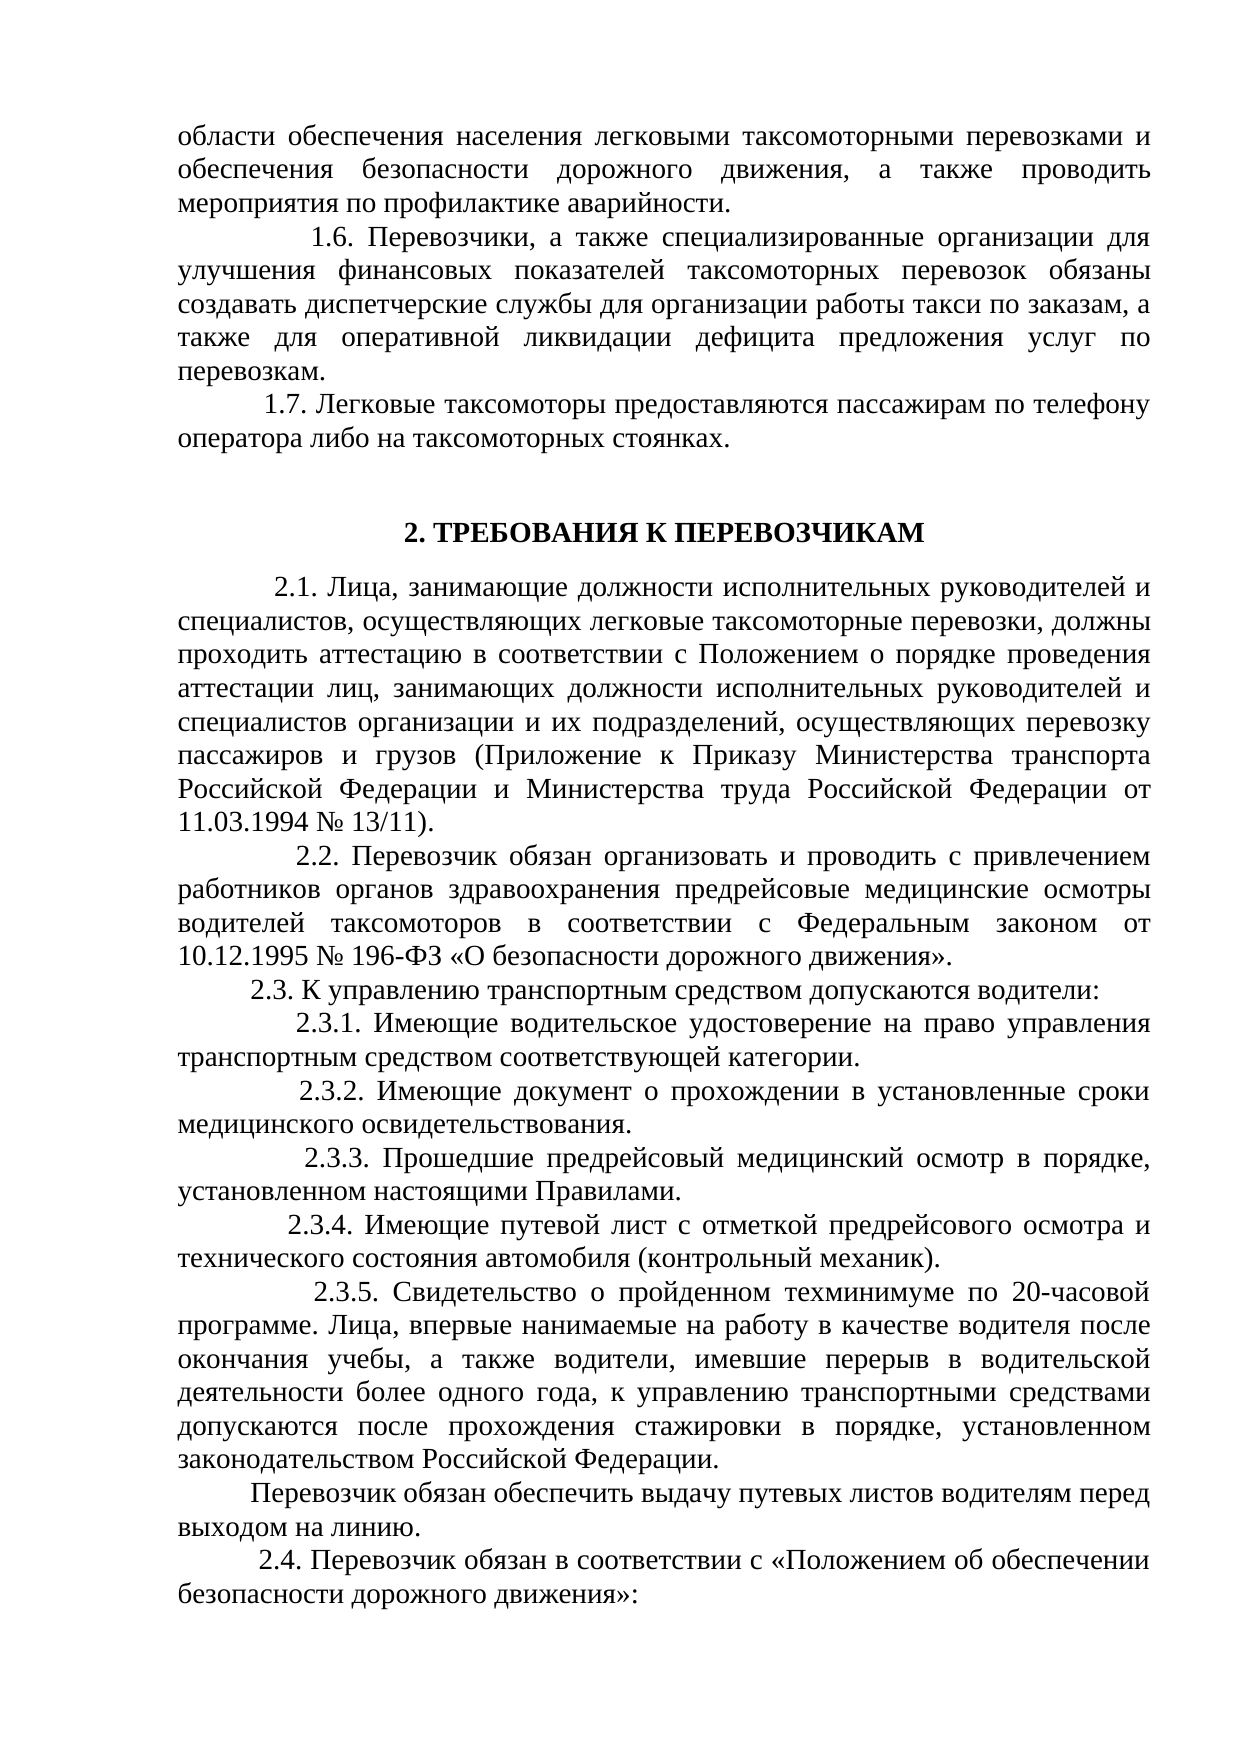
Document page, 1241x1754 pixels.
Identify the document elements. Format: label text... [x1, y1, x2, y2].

text 2.3.1. Имеющие водительское удостоверение на право управления транспортным средством соответствующей категории. [177, 1006, 1152, 1073]
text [177, 118, 1152, 219]
text 1.6. Перевозчики, а также специализированные организации для улучшения финансовых показателей таксомоторных перевозок обязаны создавать диспетчерские службы для организации работы такси по заказам, а также для оперативной ликвидации дефицита предложения услуг по перевозкам. [177, 219, 1152, 386]
text 2.3.4. Имеющие путевой лист с отметкой предрейсового осмотра и технического состояния автомобиля (контрольный механик). [177, 1207, 1152, 1274]
text Перевозчик обязан обеспечить выдачу путевых листов водителям перед выходом на линию. [177, 1475, 1152, 1542]
text 2. ТРЕБОВАНИЯ К ПЕРЕВОЗЧИКАМ [177, 515, 1152, 549]
text 2.3.3. Прошедшие предрейсовый медицинский осмотр в порядке, установленном настоящими Правилами. [177, 1140, 1152, 1207]
text 1.7. Легковые таксомоторы предоставляются пассажирам по телефону оператора либо на таксомоторных стоянках. [177, 386, 1152, 453]
text 2.3.2. Имеющие документ о прохождении в установленные сроки медицинского освидетельствования. [177, 1073, 1152, 1140]
text 2.3.5. Свидетельство о пройденном техминимуме по 20-часовой программе. Лица, впервые нанимаемые на работу в качестве водителя после окончания учебы, а также водители, имевшие перерыв в водительской деятельности более одного года, к управлению транспортными средствами допускаются после прохождения стажировки в порядке, установленном законодательством Российской Федерации. [177, 1274, 1152, 1475]
text 2.3. К управлению транспортным средством допускаются водители: [177, 972, 1152, 1006]
text 2.2. Перевозчик обязан организовать и проводить с привлечением работников органов здравоохранения предрейсовые медицинские осмотры водителей таксомоторов в соответствии с Федеральным законом от 10.12.1995 № 196-ФЗ «О безопасности дорожного движения». [177, 838, 1152, 972]
text 2.4. Перевозчик обязан в соответствии с «Положением об обеспечении безопасности дорожного движения»: [177, 1542, 1152, 1609]
text 2.1. Лица, занимающие должности исполнительных руководителей и специалистов, осуществляющих легковые таксомоторные перевозки, должны проходить аттестацию в соответствии с Положением о порядке проведения аттестации лиц, занимающих должности исполнительных руководителей и специалистов организации и их подразделений, осуществляющих перевозку пассажиров и грузов (Приложение к Приказу Министерства транспорта Российской Федерации и Министерства труда Российской Федерации от 11.03.1994 № 13/11). [177, 569, 1152, 838]
